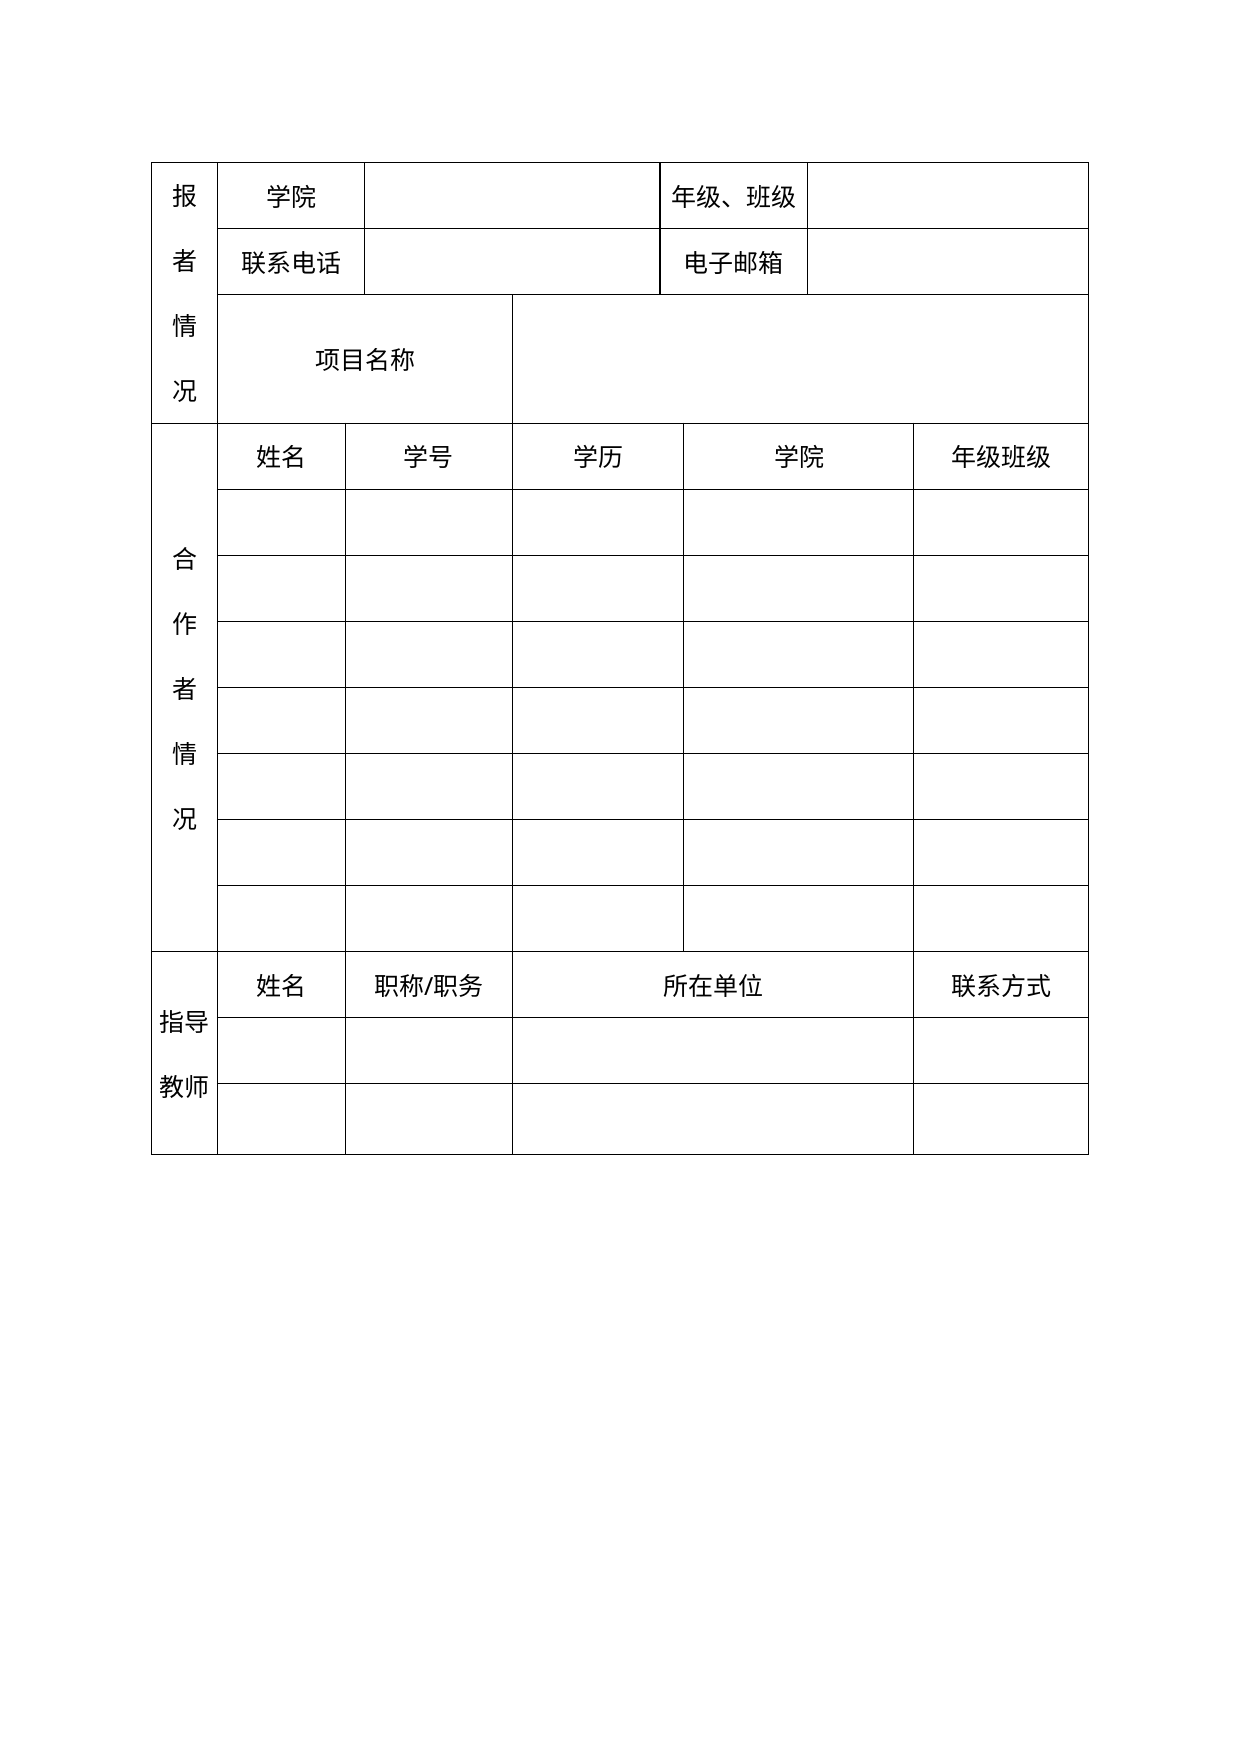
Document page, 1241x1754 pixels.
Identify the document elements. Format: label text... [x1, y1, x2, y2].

table_cell [218, 556, 345, 621]
table_cell 指导 教师 [152, 952, 217, 1154]
table_cell [914, 1084, 1088, 1154]
table_cell [346, 622, 512, 687]
table_cell [218, 688, 345, 753]
table_cell [684, 556, 913, 621]
table_cell [914, 556, 1088, 621]
table_cell [346, 490, 512, 554]
table_cell [218, 490, 345, 554]
table_cell [684, 820, 913, 885]
table_cell 学号 [346, 424, 512, 488]
table_cell [218, 622, 345, 687]
table_cell 合 作 者 情 况 [152, 424, 217, 951]
table_cell [684, 754, 913, 819]
table_cell [346, 820, 512, 885]
table_cell [346, 688, 512, 753]
table_cell [914, 886, 1088, 951]
table_cell [218, 820, 345, 885]
table_cell [513, 295, 1088, 422]
table_cell [808, 163, 1088, 228]
table_cell [513, 1018, 913, 1083]
table_cell [914, 688, 1088, 753]
table_cell [346, 886, 512, 951]
table_cell [513, 886, 683, 951]
table_cell 所在单位 [513, 952, 913, 1017]
table_cell [513, 622, 683, 687]
table_cell [218, 1018, 345, 1083]
table_cell [684, 886, 913, 951]
table_cell [218, 886, 345, 951]
table_cell [346, 1084, 512, 1154]
table_cell 学历 [513, 424, 683, 488]
table_cell [346, 556, 512, 621]
table_cell [684, 688, 913, 753]
table_cell [218, 754, 345, 819]
table_cell 联系方式 [914, 952, 1088, 1017]
table_cell 项目名称 [218, 295, 512, 422]
table_cell 姓名 [218, 952, 345, 1017]
table_cell [513, 688, 683, 753]
table_cell 职称/职务 [346, 952, 512, 1017]
table_cell [365, 229, 659, 294]
table_cell [513, 1084, 913, 1154]
table_header 申 报 者 情 况 [152, 163, 217, 422]
table_cell [914, 820, 1088, 885]
table_cell 年级班级 [914, 424, 1088, 488]
table_cell 电子邮箱 [661, 229, 807, 294]
table_cell [365, 163, 659, 228]
table_cell 学院 [218, 163, 364, 228]
table_cell [218, 1084, 345, 1154]
table_cell [513, 820, 683, 885]
table_cell [914, 622, 1088, 687]
table_cell 姓名 [218, 424, 345, 488]
table_cell 学院 [684, 424, 913, 488]
table_cell [513, 556, 683, 621]
table_cell [346, 1018, 512, 1083]
table_cell [513, 754, 683, 819]
table_cell [914, 1018, 1088, 1083]
table_cell 联系电话 [218, 229, 364, 294]
table_cell [684, 490, 913, 554]
table_cell [914, 754, 1088, 819]
table_cell [914, 490, 1088, 554]
table_cell [346, 754, 512, 819]
table_cell 年级、班级 [661, 163, 807, 228]
table_cell [513, 490, 683, 554]
table_cell [808, 229, 1088, 294]
table_cell [684, 622, 913, 687]
